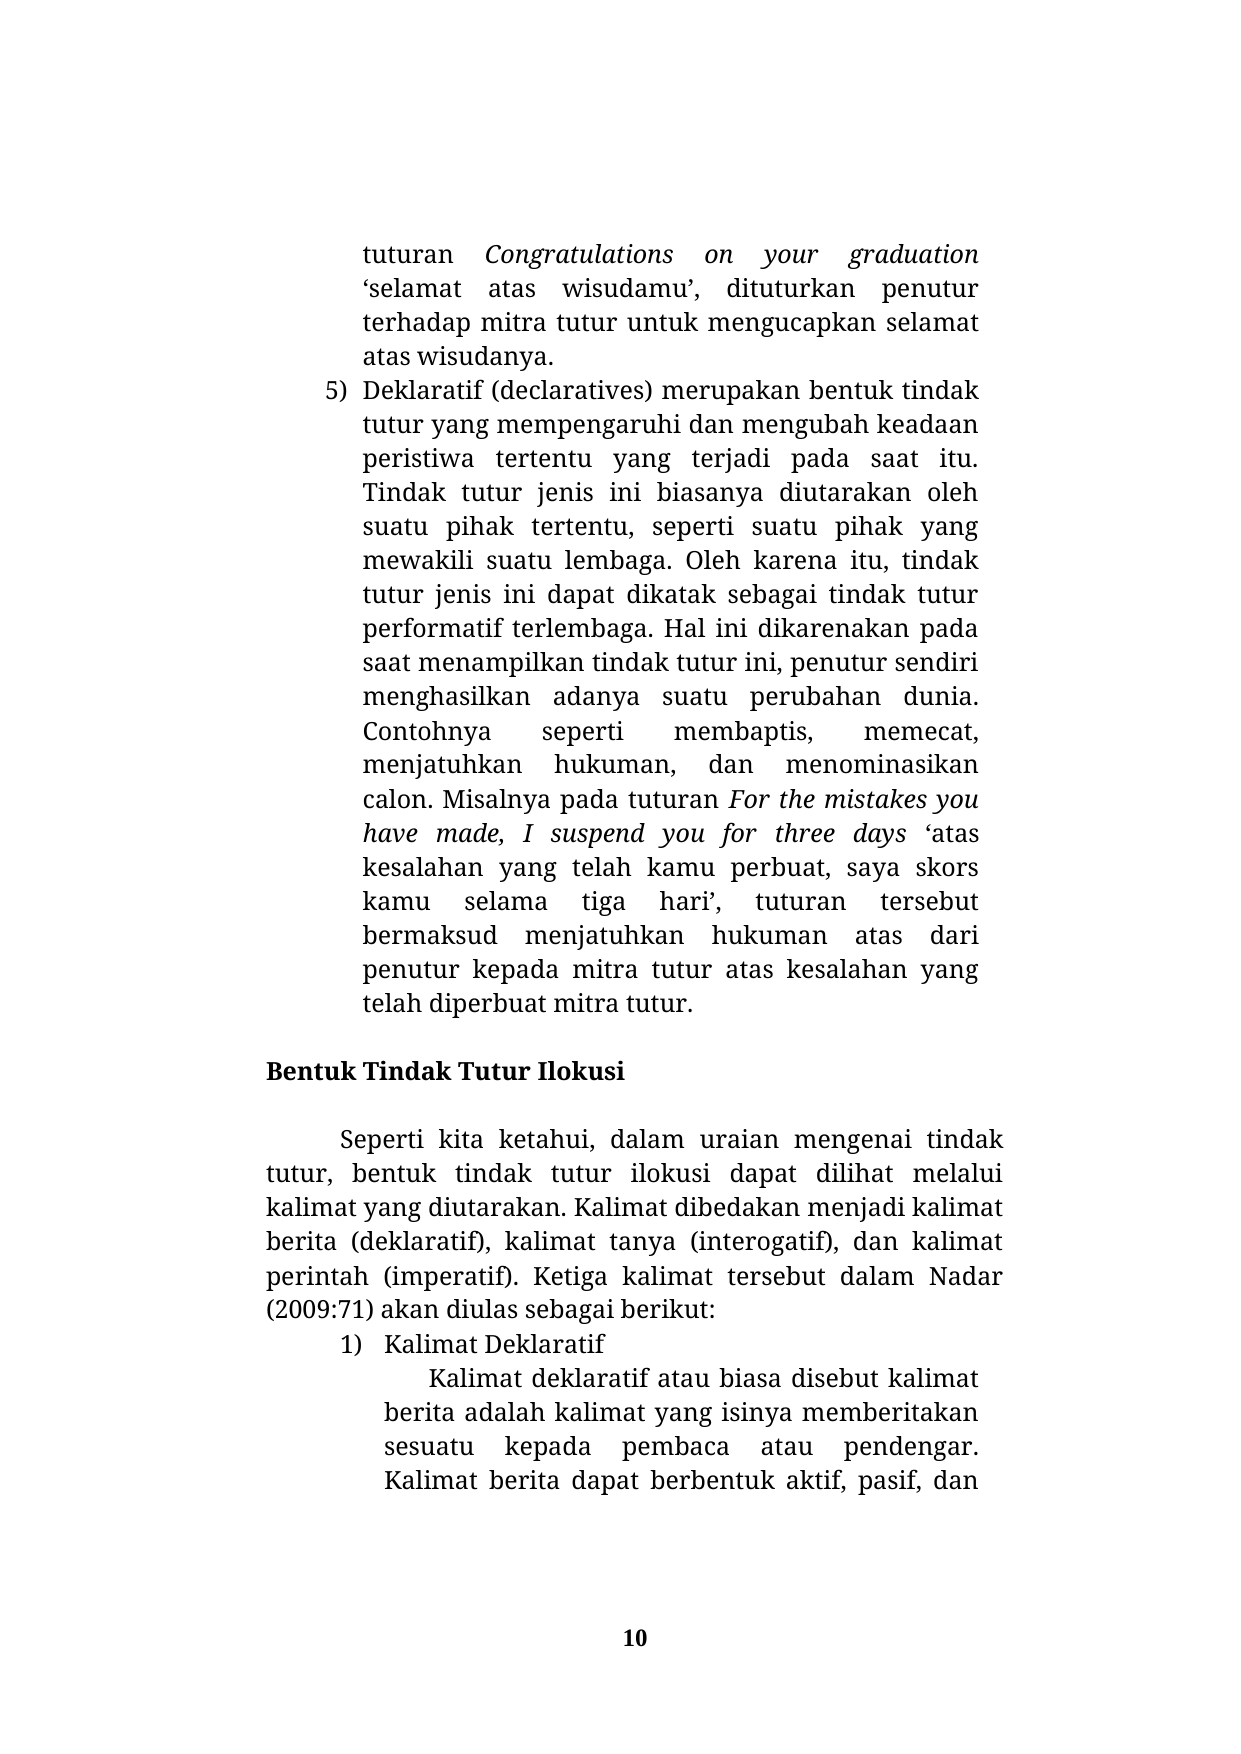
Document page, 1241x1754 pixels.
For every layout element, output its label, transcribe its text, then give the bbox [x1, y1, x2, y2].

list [325, 236, 979, 372]
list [384, 1360, 979, 1497]
list Deklaratif (declaratives) merupakan bentuk tindak tutur yang mempengaruhi dan mengubah keadaan peristiwa tertentu yang terjadi pada saat itu. Tindak tutur jenis ini biasanya diutarakan oleh suatu pihak tertentu, seperti suatu pihak yang mewakili suatu lembaga. Oleh karena itu, tindak tutur jenis ini dapat dikatak sebagai tindak tutur performatif terlembaga. Hal ini dikarenakan pada saat menampilkan tindak tutur ini, penutur sendiri menghasilkan adanya suatu perubahan dunia. Contohnya seperti membaptis, memecat, menjatuhkan hukuman, dan menominasikan calon. Misalnya pada tuturan For the mistakes you have made, I suspend you for three days ‘atas kesalahan yang telah kamu perbuat, saya skors kamu selama tiga hari’, tuturan tersebut bermaksud menjatuhkan hukuman atas dari penutur kepada mitra tutur atas kesalahan yang telah diperbuat mitra tutur. [325, 372, 979, 1020]
list Kalimat Deklaratif [340, 1326, 1004, 1360]
text Seperti kita ketahui, dalam uraian mengenai tindak tutur, bentuk tindak tutur ilokusi dapat dilihat melalui kalimat yang diutarakan. Kalimat dibedakan menjadi kalimat berita (deklaratif), kalimat tanya (interogatif), dan kalimat perintah (imperatif). Ketiga kalimat tersebut dalam Nadar (2009:71) akan diulas sebagai berikut: [266, 1122, 1004, 1326]
text Bentuk Tindak Tutur Ilokusi [266, 1054, 1004, 1088]
